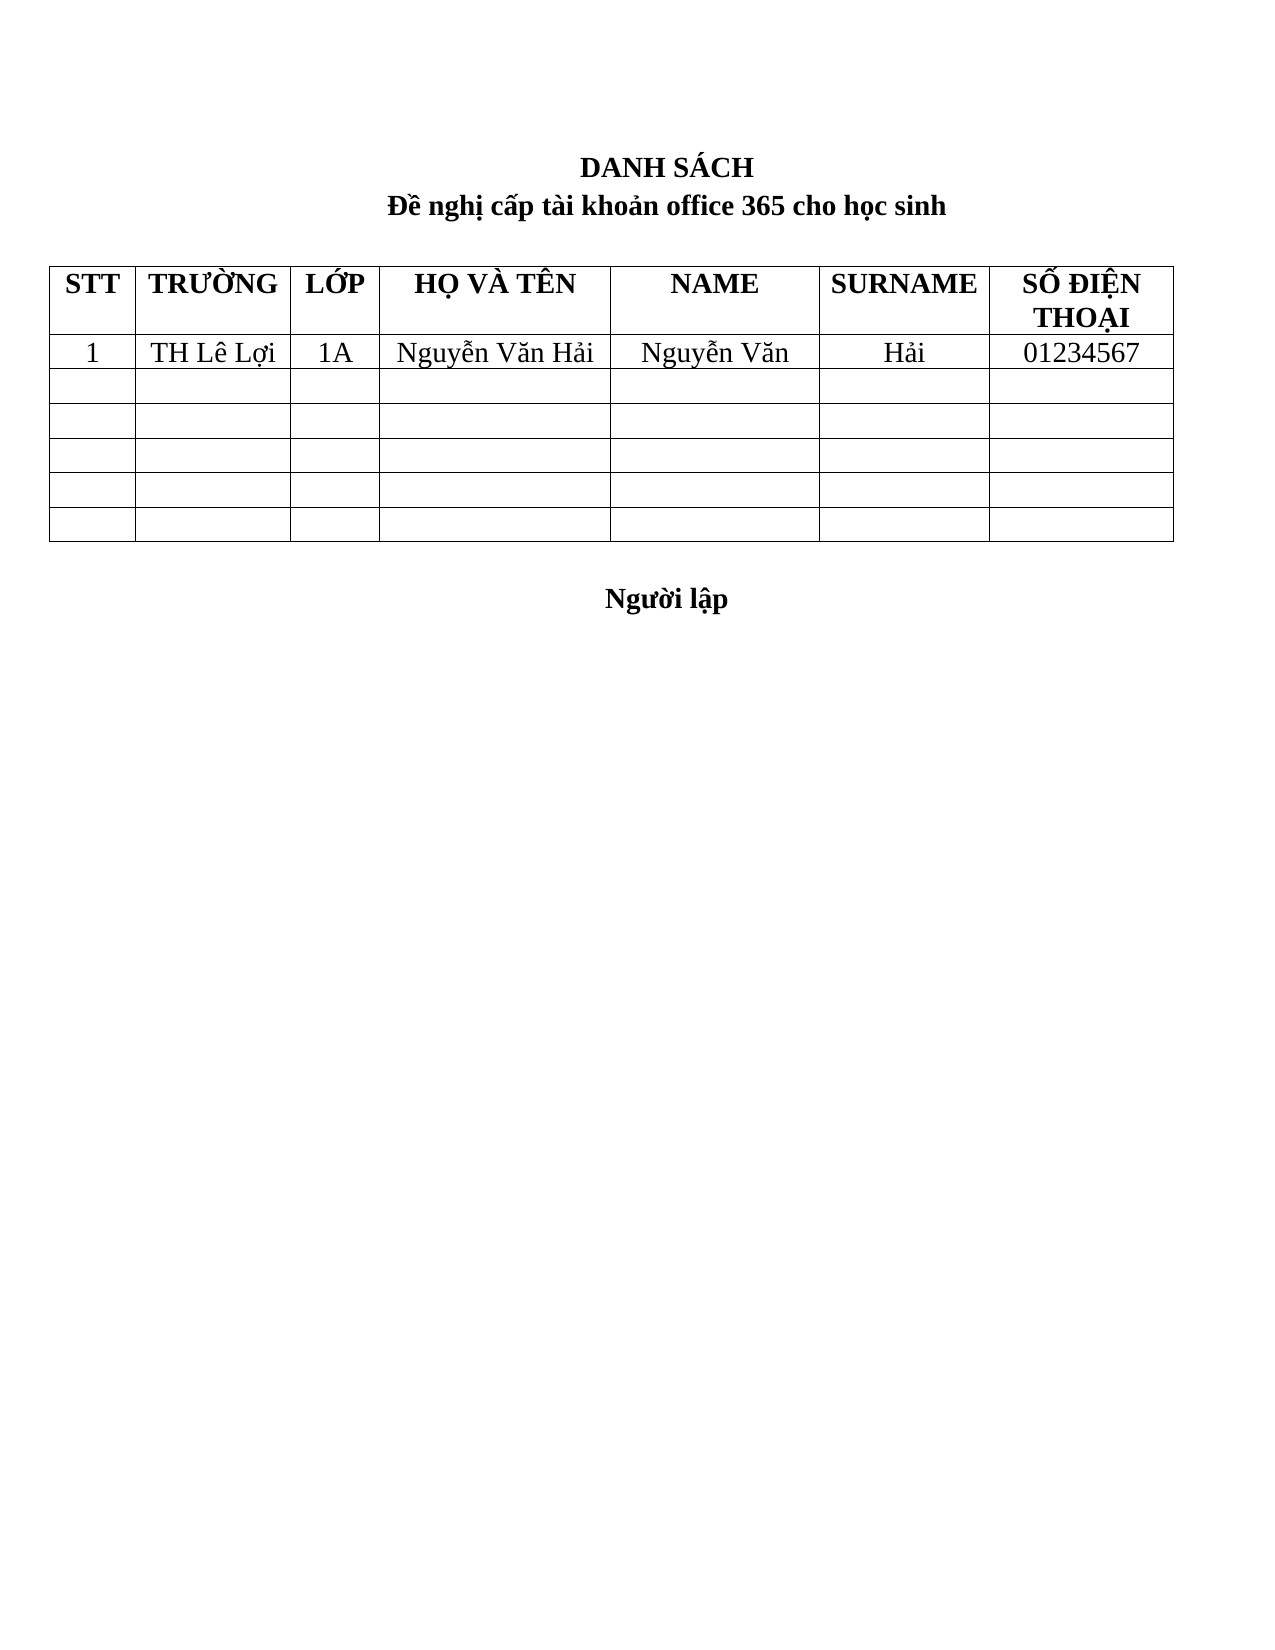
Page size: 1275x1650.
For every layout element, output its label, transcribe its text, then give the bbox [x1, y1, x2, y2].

table_cell [380, 439, 610, 472]
table_cell [611, 369, 819, 403]
table_header LỚP [291, 267, 379, 334]
table_cell [136, 404, 290, 437]
table_cell [50, 508, 135, 541]
table_cell [380, 369, 610, 403]
table_cell [291, 404, 379, 437]
table_cell [820, 439, 989, 472]
table_cell [380, 508, 610, 541]
table_cell [820, 473, 989, 507]
table_cell [990, 404, 1173, 437]
table_cell [50, 404, 135, 437]
table_cell 01234567 [990, 335, 1173, 368]
text Đề nghị cấp tài khoản office 365 cho học sinh [150, 188, 1125, 222]
table_cell [380, 473, 610, 507]
text DANH SÁCH [150, 150, 1125, 183]
table_cell [611, 439, 819, 472]
table_cell Hải [820, 335, 989, 368]
table_cell [136, 369, 290, 403]
table_cell [380, 404, 610, 437]
table_header HỌ VÀ TÊN [380, 267, 610, 334]
text Người lập [150, 581, 1125, 614]
table_cell [611, 404, 819, 437]
table_cell [136, 439, 290, 472]
table_cell [990, 439, 1173, 472]
table_cell TH Lê Lợi [136, 335, 290, 368]
table_cell [820, 404, 989, 437]
table_cell [291, 369, 379, 403]
table_cell [990, 473, 1173, 507]
table_header NAME [611, 267, 819, 334]
table_cell [611, 508, 819, 541]
table_cell [291, 439, 379, 472]
table_cell [820, 508, 989, 541]
table_cell [136, 508, 290, 541]
table_cell [990, 508, 1173, 541]
table_cell [50, 369, 135, 403]
table_cell [291, 508, 379, 541]
table_cell Nguyễn Văn [611, 335, 819, 368]
table_cell 1 [50, 335, 135, 368]
table_header SỐ ĐIỆN THOẠI [990, 267, 1173, 334]
table_cell [611, 473, 819, 507]
table_cell [820, 369, 989, 403]
table_header SURNAME [820, 267, 989, 334]
table_cell 1A [291, 335, 379, 368]
table_cell Nguyễn Văn Hải [380, 335, 610, 368]
table_cell [50, 439, 135, 472]
table_cell [50, 473, 135, 507]
table_cell [990, 369, 1173, 403]
table_cell [291, 473, 379, 507]
table_header STT [50, 267, 135, 334]
table_header TRƯỜNG [136, 267, 290, 334]
table_cell [136, 473, 290, 507]
